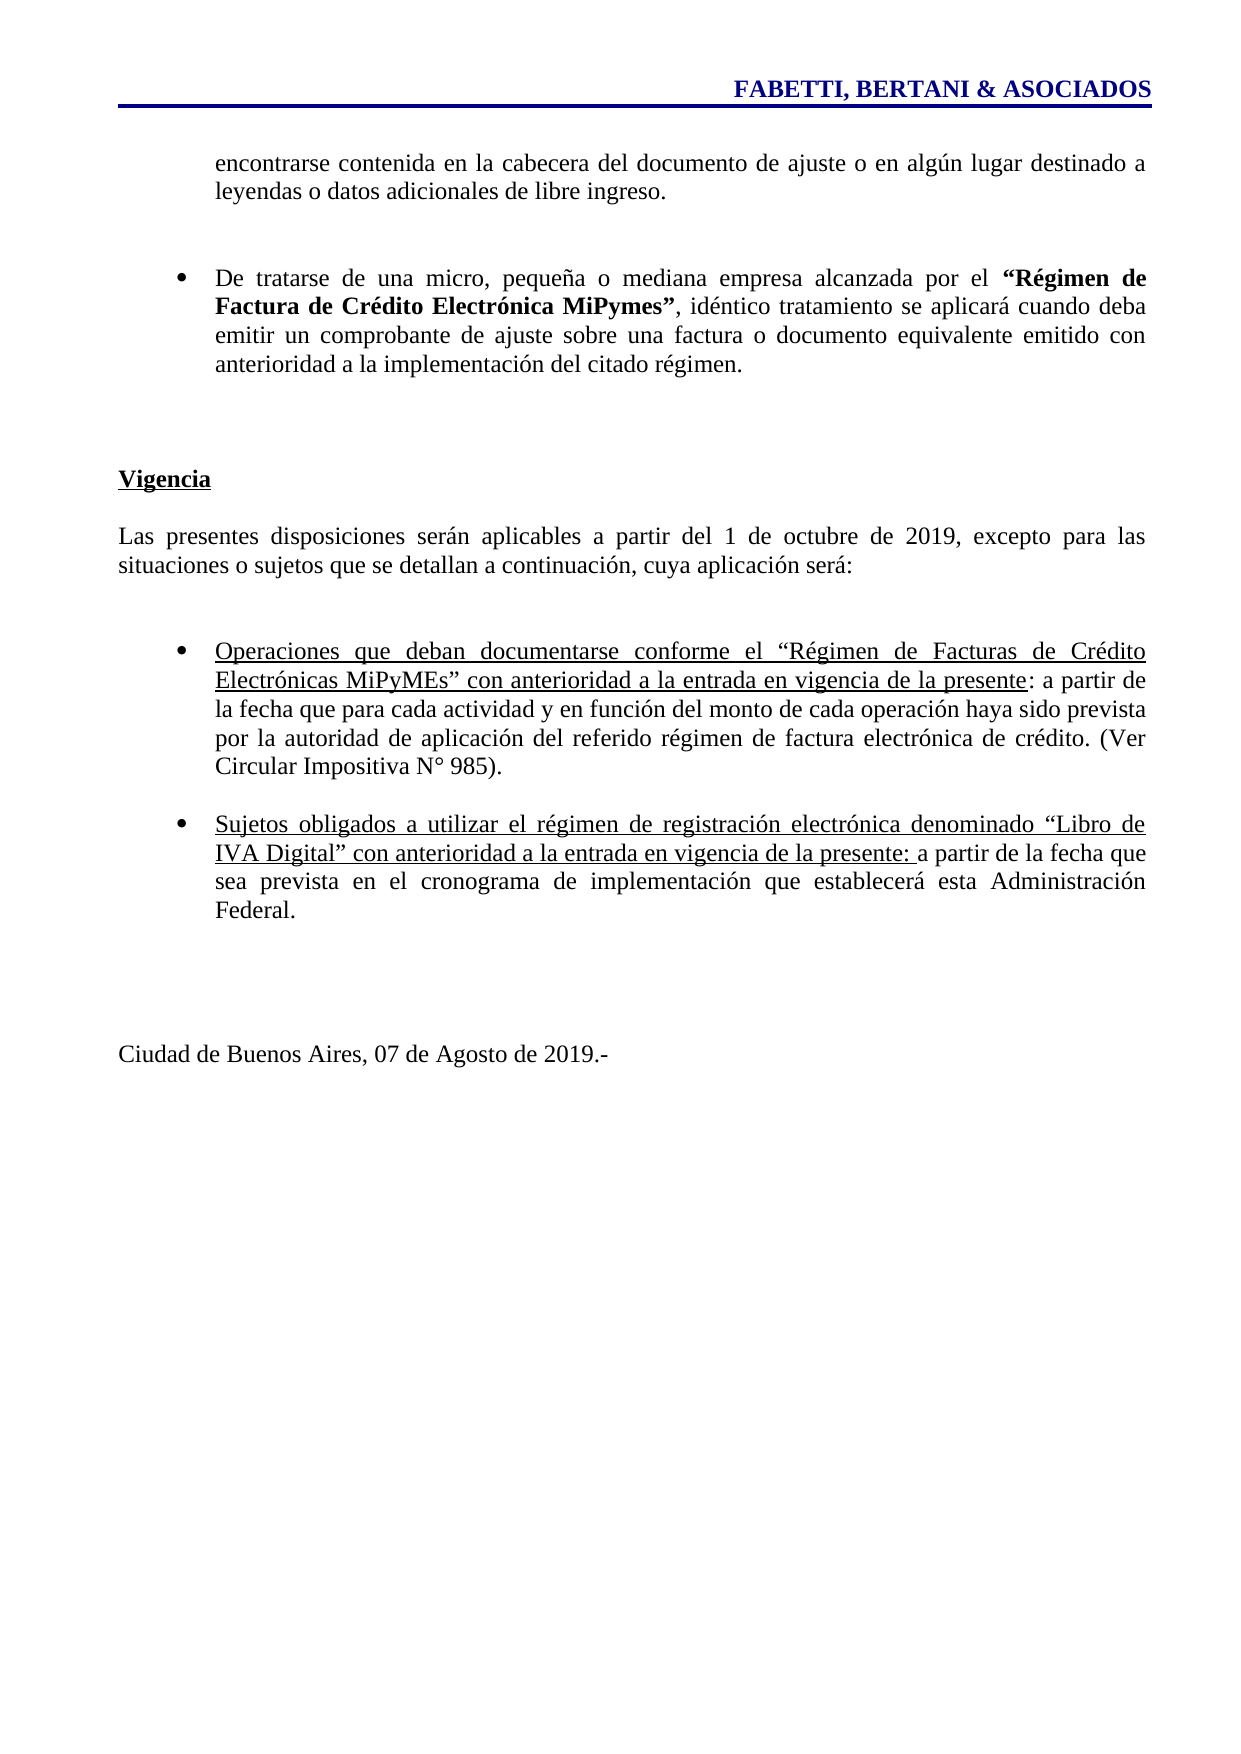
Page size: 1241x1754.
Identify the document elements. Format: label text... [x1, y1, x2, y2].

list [177, 148, 1147, 205]
text Ciudad de Buenos Aires, 07 de Agosto de 2019.- [118, 1039, 1147, 1068]
list De tratarse de una micro, pequeña o mediana empresa alcanzada por el “Régimen de Factura de Crédito Electrónica MiPymes”, idéntico tratamiento se aplicará cuando deba emitir un comprobante de ajuste sobre una factura o documento equivalente emitido con anterioridad a la implementación del citado régimen. [177, 263, 1147, 378]
text Vigencia [118, 464, 1147, 493]
list Las presentes disposiciones serán aplicables a partir del 1 de octubre de 2019, excepto para las situaciones o sujetos que se detallan a continuación, cuya aplicación será: [118, 521, 1147, 579]
list Operaciones que deban documentarse conforme el “Régimen de Facturas de Crédito Electrónicas MiPyMEs” con anterioridad a la entrada en vigencia de la presente: a partir de la fecha que para cada actividad y en función del monto de cada operación haya sido prevista por la autoridad de aplicación del referido régimen de factura electrónica de crédito. (Ver Circular Impositiva N° 985). [177, 636, 1147, 780]
list Sujetos obligados a utilizar el régimen de registración electrónica denominado “Libro de IVA Digital” con anterioridad a la entrada en vigencia de la presente: a partir de la fecha que sea prevista en el cronograma de implementación que establecerá esta Administración Federal. [177, 809, 1147, 924]
